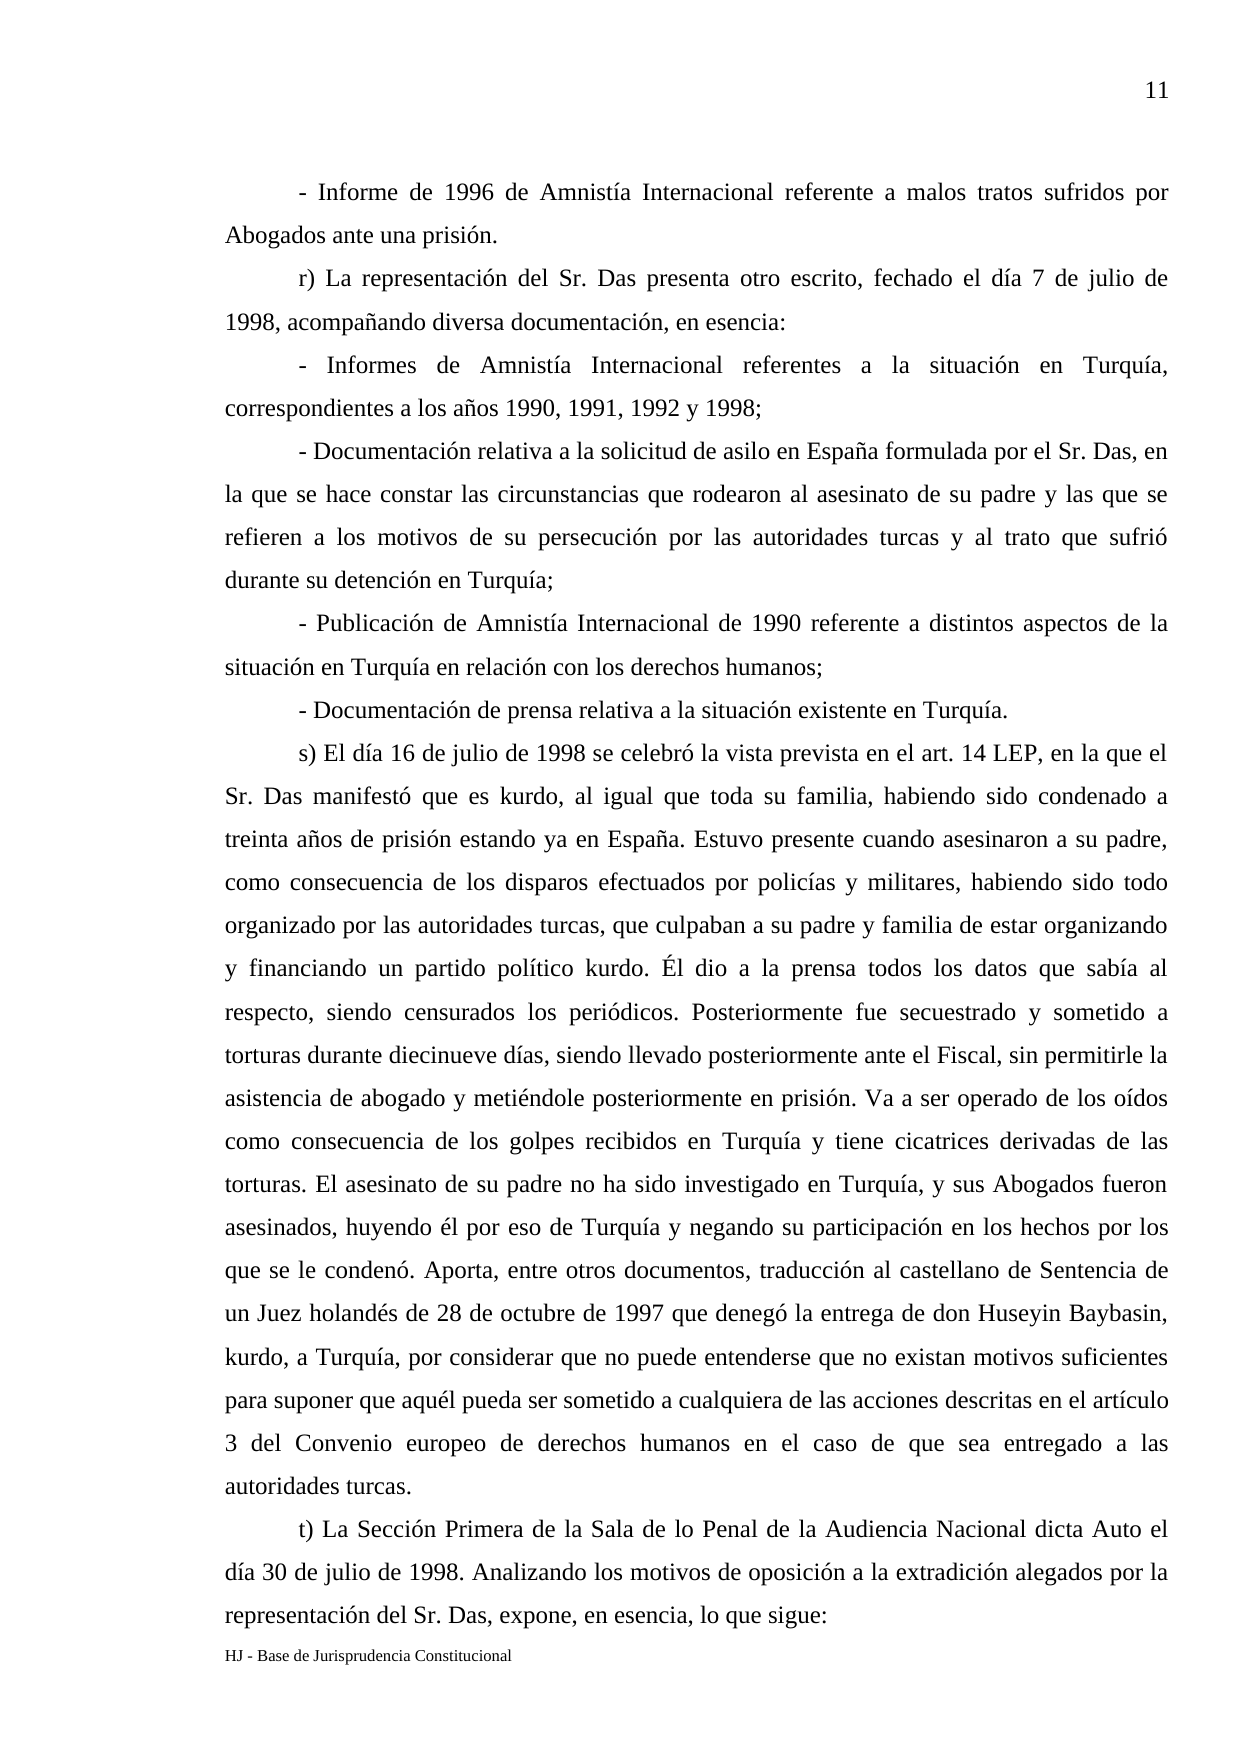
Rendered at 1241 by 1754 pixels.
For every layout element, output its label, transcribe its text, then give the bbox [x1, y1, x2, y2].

text t) La Sección Primera de la Sala de lo Penal de la Audiencia Nacional dicta Auto el día 30 de julio de 1998. Analizando los motivos de oposición a la extradición alegados por la representación del Sr. Das, expone, en esencia, lo que sigue: [224, 1514, 1169, 1629]
text - Publicación de Amnistía Internacional de 1990 referente a distintos aspectos de la situación en Turquía en relación con los derechos humanos; [224, 608, 1169, 680]
text - Informes de Amnistía Internacional referentes a la situación en Turquía, correspondientes a los años 1990, 1991, 1992 y 1998; [224, 350, 1169, 422]
text s) El día 16 de julio de 1998 se celebró la vista prevista en el art. 14 LEP, en la que el Sr. Das manifestó que es kurdo, al igual que toda su familia, habiendo sido condenado a treinta años de prisión estando ya en España. Estuvo presente cuando asesinaron a su padre, como consecuencia de los disparos efectuados por policías y militares, habiendo sido todo organizado por las autoridades turcas, que culpaban a su padre y familia de estar organizando y financiando un partido político kurdo. Él dio a la prensa todos los datos que sabía al respecto, siendo censurados los periódicos. Posteriormente fue secuestrado y sometido a torturas durante diecinueve días, siendo llevado posteriormente ante el Fiscal, sin permitirle la asistencia de abogado y metiéndole posteriormente en prisión. Va a ser operado de los oídos como consecuencia de los golpes recibidos en Turquía y tiene cicatrices derivadas de las torturas. El asesinato de su padre no ha sido investigado en Turquía, y sus Abogados fueron asesinados, huyendo él por eso de Turquía y negando su participación en los hechos por los que se le condenó. Aporta, entre otros documentos, traducción al castellano de Sentencia de un Juez holandés de 28 de octubre de 1997 que denegó la entrega de don Huseyin Baybasin, kurdo, a Turquía, por considerar que no puede entenderse que no existan motivos suficientes para suponer que aquél pueda ser sometido a cualquiera de las acciones descritas en el artículo 3 del Convenio europeo de derechos humanos en el caso de que sea entregado a las autoridades turcas. [224, 738, 1169, 1500]
text r) La representación del Sr. Das presenta otro escrito, fechado el día 7 de julio de 1998, acompañando diversa documentación, en esencia: [224, 263, 1169, 335]
text - Informe de 1996 de Amnistía Internacional referente a malos tratos sufridos por Abogados ante una prisión. [224, 177, 1169, 249]
text - Documentación de prensa relativa a la situación existente en Turquía. [224, 695, 1169, 723]
text - Documentación relativa a la solicitud de asilo en España formulada por el Sr. Das, en la que se hace constar las circunstancias que rodearon al asesinato de su padre y las que se refieren a los motivos de su persecución por las autoridades turcas y al trato que sufrió durante su detención en Turquía; [224, 436, 1169, 594]
